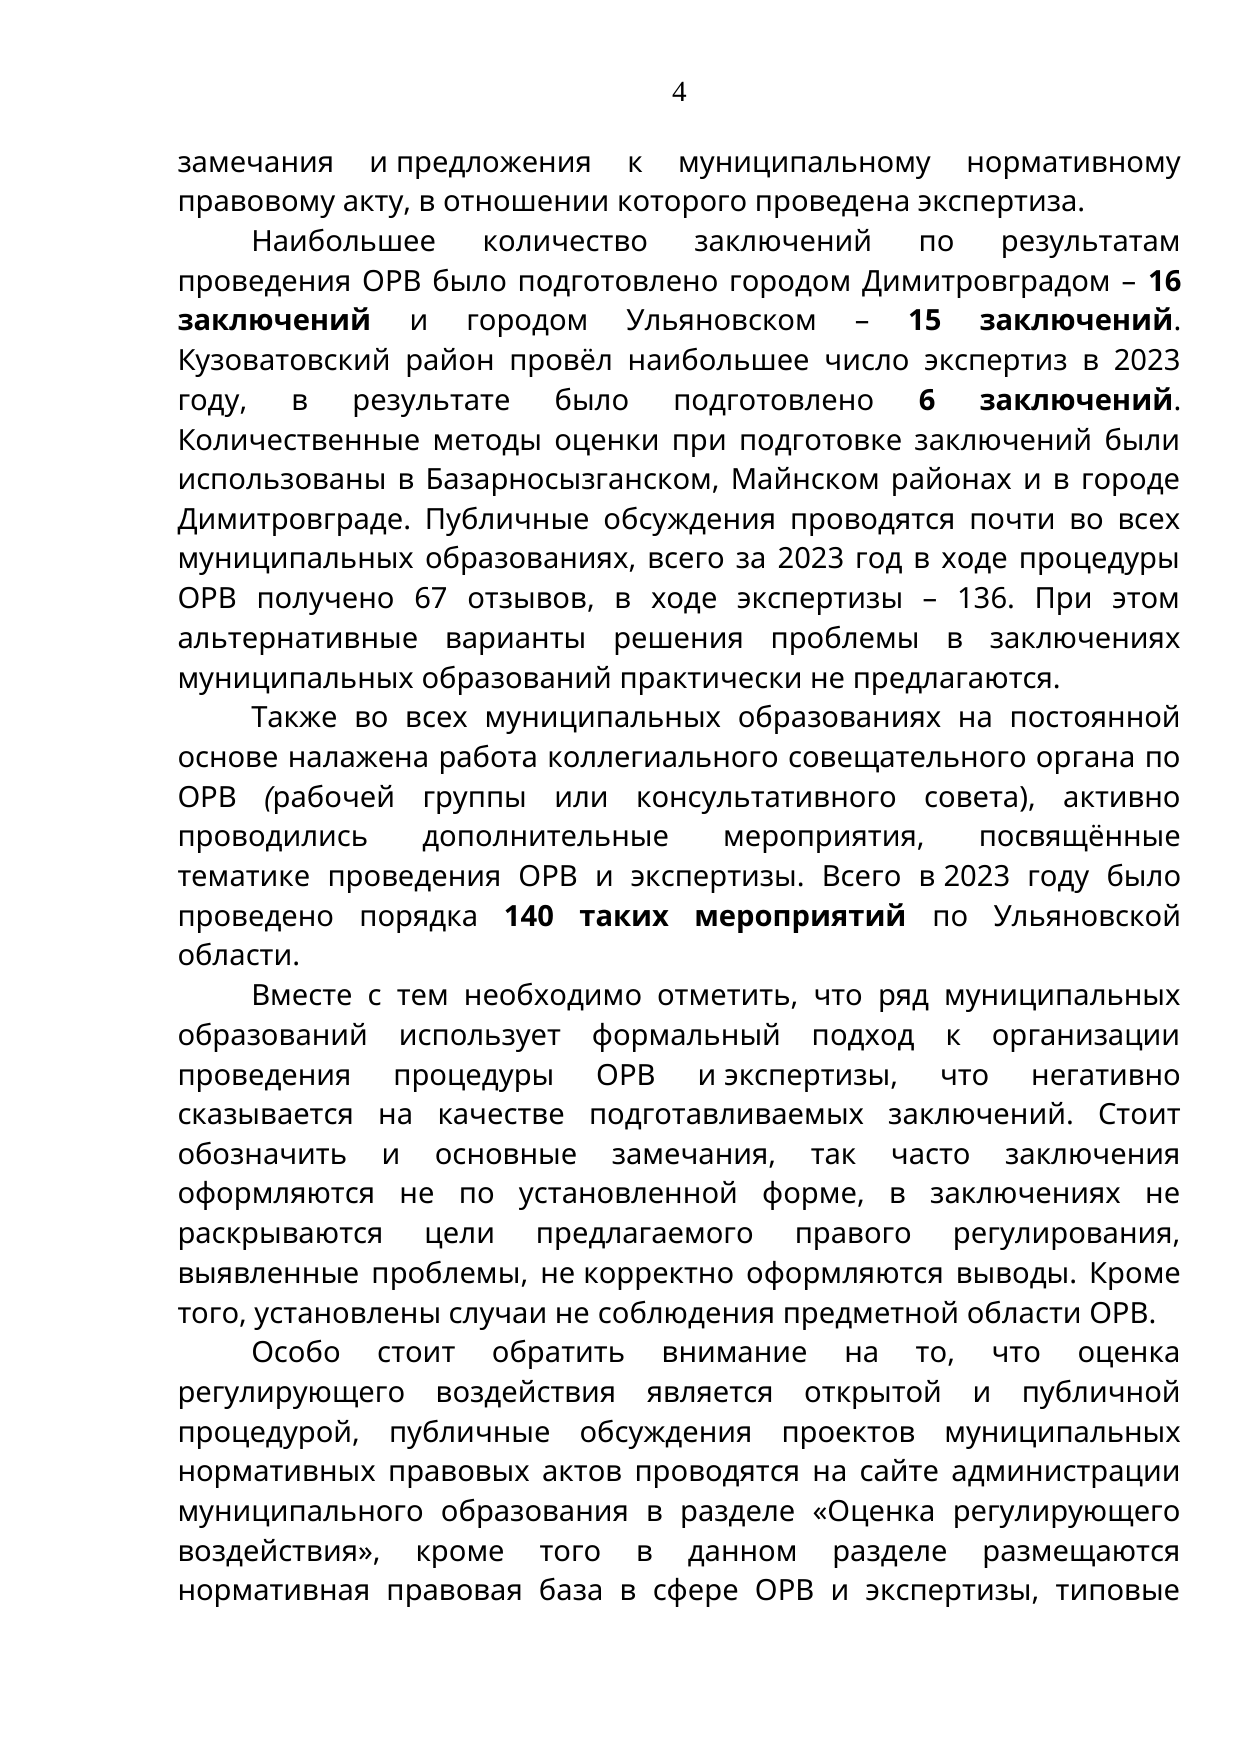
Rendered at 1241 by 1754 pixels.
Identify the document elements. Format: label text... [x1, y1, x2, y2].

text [177, 1332, 1181, 1609]
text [177, 141, 1181, 220]
text Также во всех муниципальных образованиях на постоянной основе налажена работа коллегиального совещательного органа по ОРВ (рабочей группы или консультативного совета), активно проводились дополнительные мероприятия, посвящённые тематике проведения ОРВ и экспертизы. Всего в 2023 году было проведено порядка 140 таких мероприятий по Ульяновской области. [177, 697, 1181, 974]
text Наибольшее количество заключений по результатам проведения ОРВ было подготовлено городом Димитровградом – 16 заключений и городом Ульяновском – 15 заключений. Кузоватовский район провёл наибольшее число экспертиз в 2023 году, в результате было подготовлено 6 заключений. Количественные методы оценки при подготовке заключений были использованы в Базарносызганском, Майнском районах и в городе Димитровграде. Публичные обсуждения проводятся почти во всех муниципальных образованиях, всего за 2023 год в ходе процедуры ОРВ получено 67 отзывов, в ходе экспертизы – 136. При этом альтернативные варианты решения проблемы в заключениях муниципальных образований практически не предлагаются. [177, 220, 1181, 697]
text Вместе с тем необходимо отметить, что ряд муниципальных образований использует формальный подход к организации проведения процедуры ОРВ и экспертизы, что негативно сказывается на качестве подготавливаемых заключений. Стоит обозначить и основные замечания, так часто заключения оформляются не по установленной форме, в заключениях не раскрываются цели предлагаемого правого регулирования, выявленные проблемы, не корректно оформляются выводы. Кроме того, установлены случаи не соблюдения предметной области ОРВ. [177, 974, 1181, 1332]
